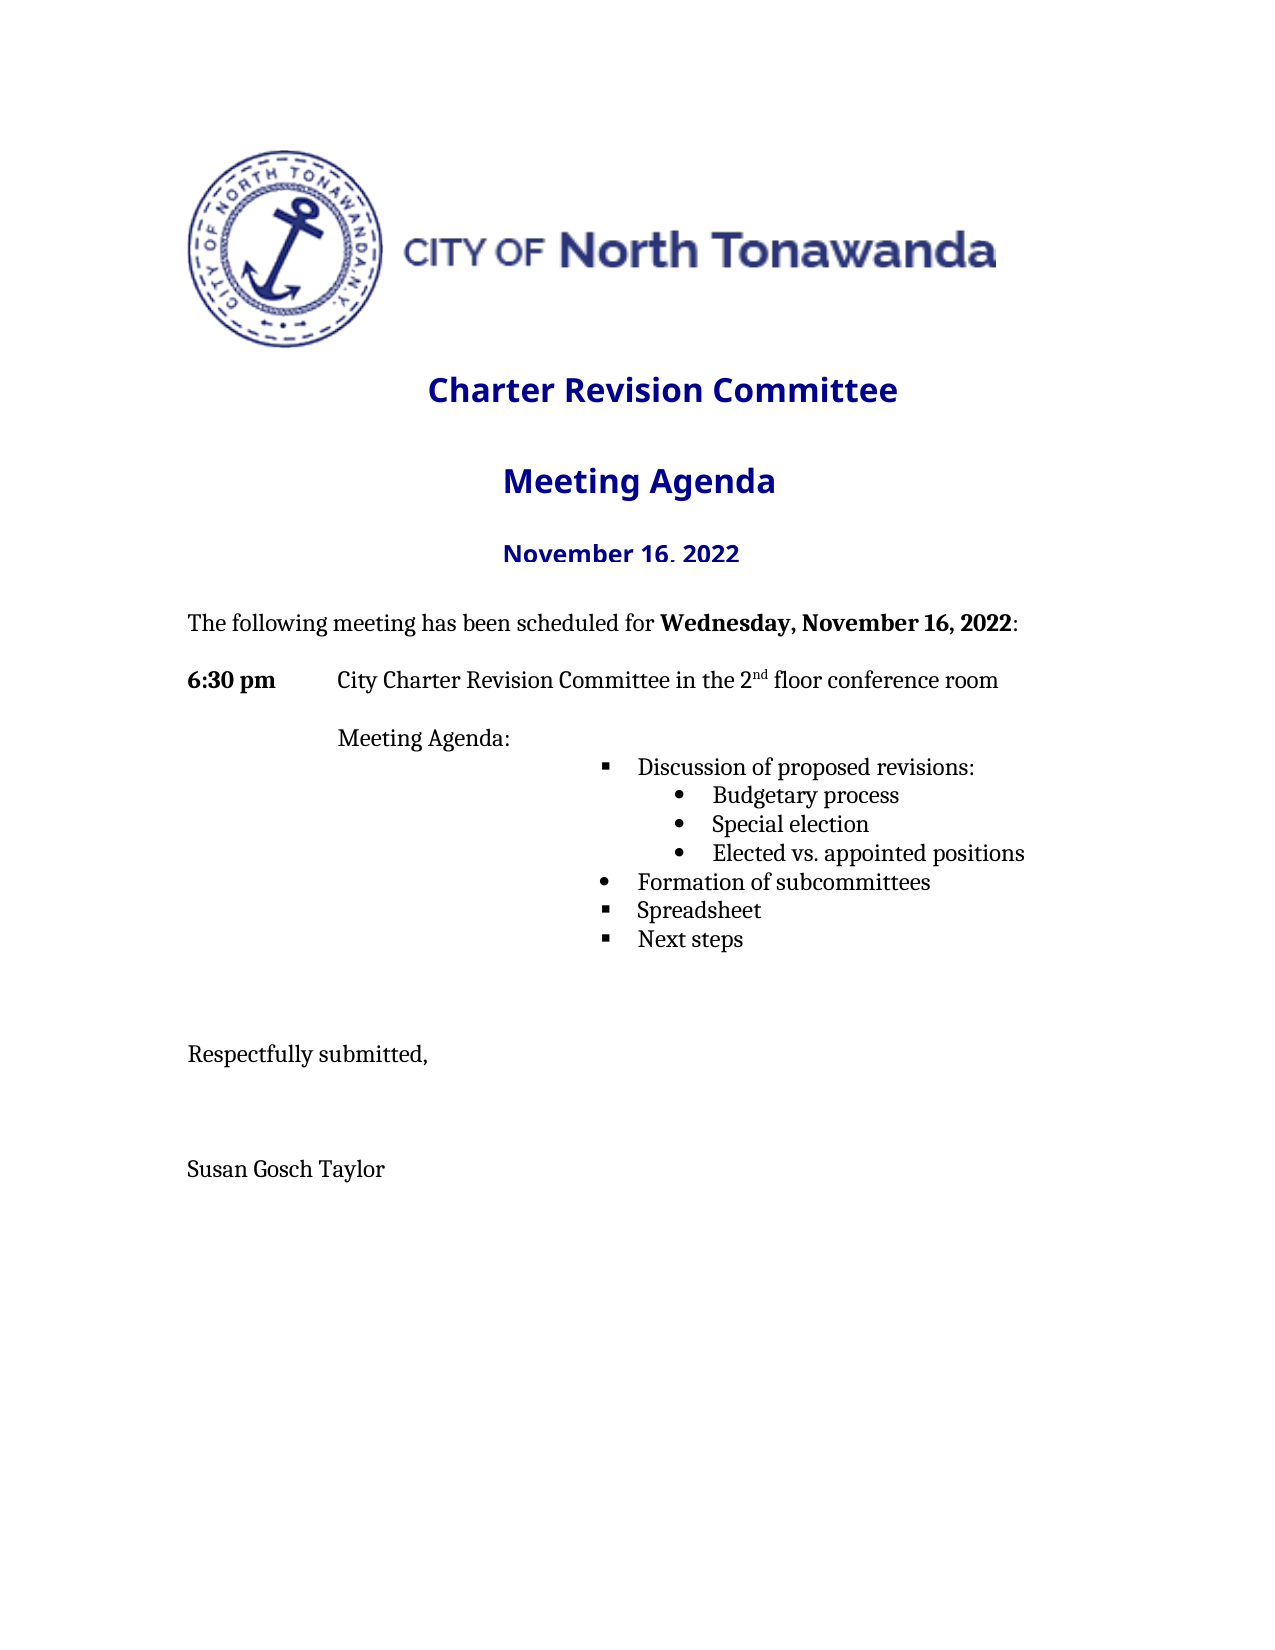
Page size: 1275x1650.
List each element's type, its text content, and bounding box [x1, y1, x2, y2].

list Budgetary process [675, 781, 1087, 810]
list Elected vs. appointed positions [675, 839, 1087, 867]
list Formation of subcommittees [600, 867, 1087, 896]
list Special election [675, 810, 1087, 839]
text The following meeting has been scheduled for Wednesday, November 16, 2022: [187, 609, 1087, 637]
text Susan Gosch Taylor [187, 1155, 1087, 1184]
list Next steps [600, 925, 1087, 954]
list Spreadsheet [600, 896, 1087, 925]
list Discussion of proposed revisions: [600, 752, 1087, 781]
text Meeting Agenda: [262, 724, 1087, 752]
text 6:30 pm City Charter Revision Committee in the 2nd floor conference room [187, 666, 1087, 695]
picture [187, 150, 996, 350]
text Respectfully submitted, [187, 1040, 1087, 1069]
